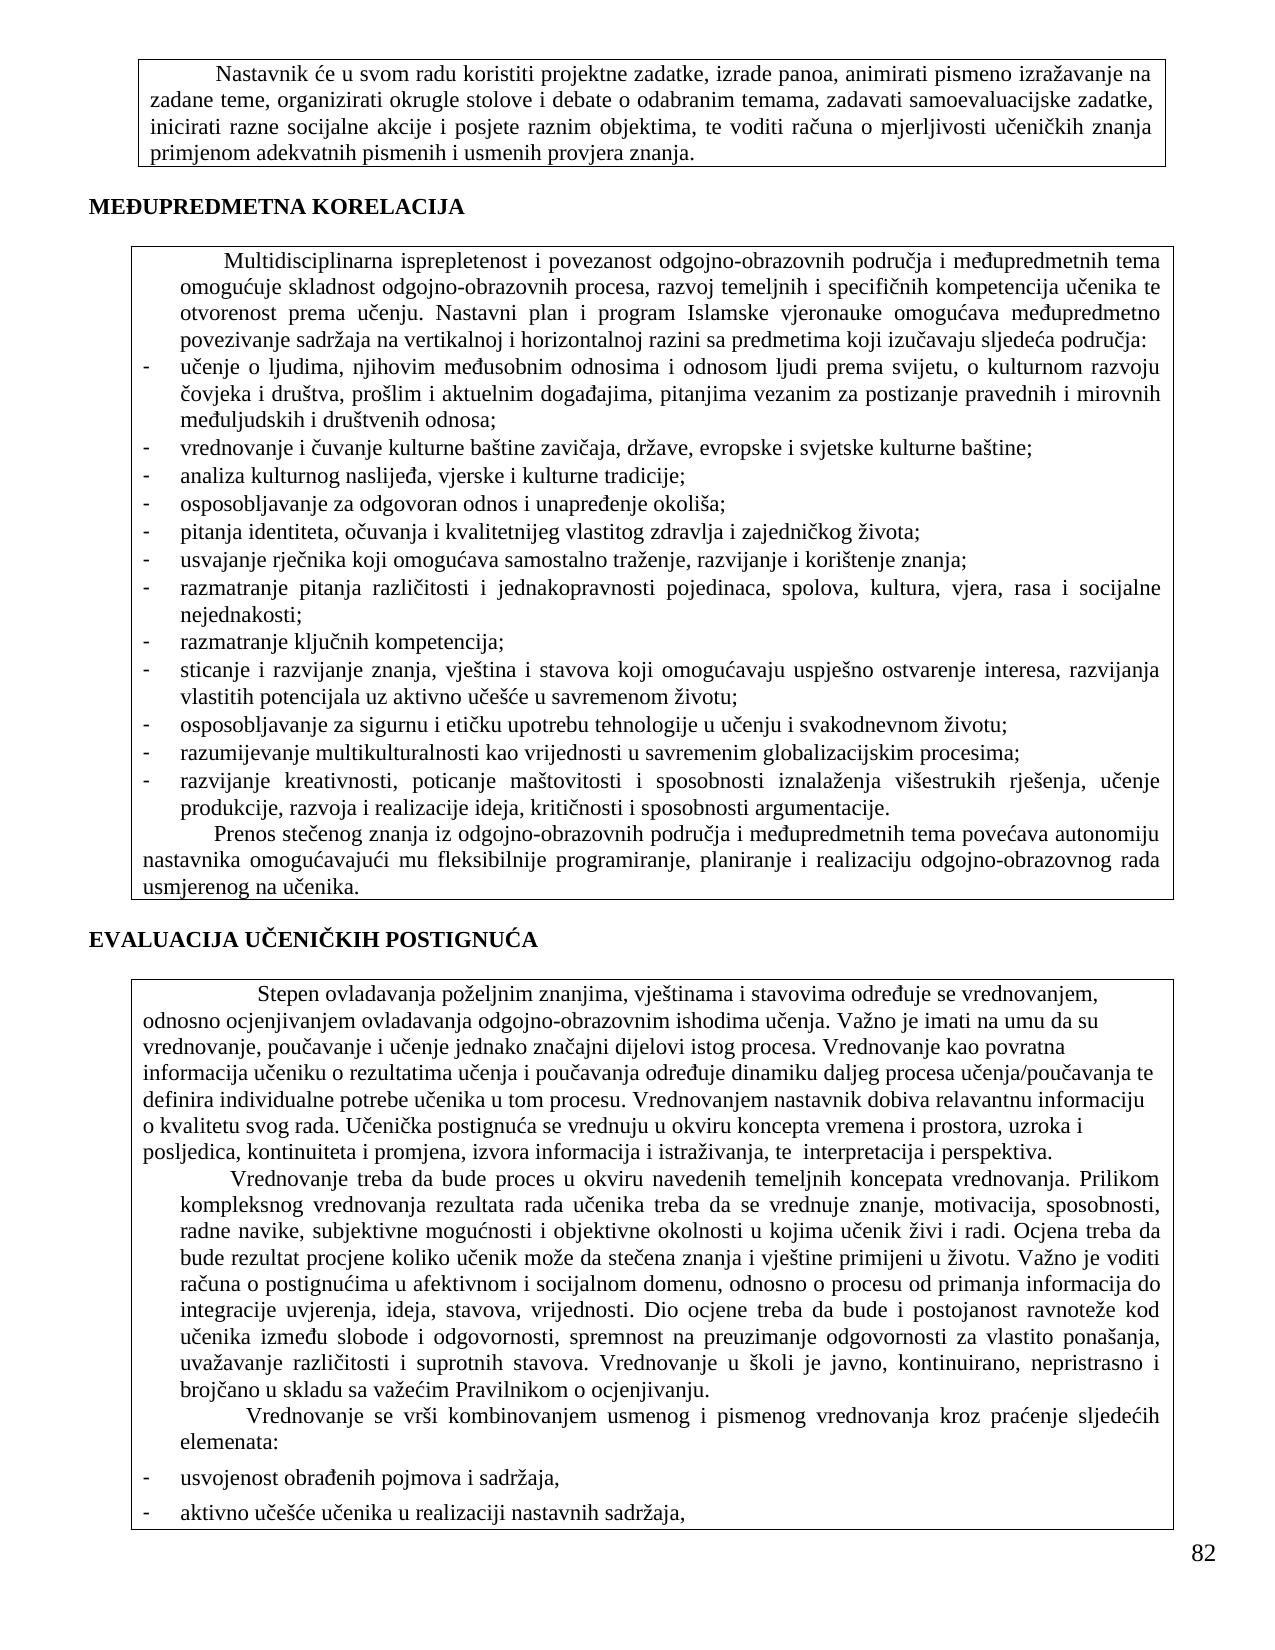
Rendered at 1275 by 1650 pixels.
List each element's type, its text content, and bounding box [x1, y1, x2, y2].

text MEĐUPREDMETNA KORELACIJA [89, 193, 1216, 219]
table_header Multidisciplinarna isprepletenost i povezanost odgojno-obrazovnih područja i međupredmetnih tema omogućuje skladnost odgojno-obrazovnih procesa, razvoj temeljnih i specifičnih kompetencija učenika te otvorenost prema učenju. Nastavni plan i program Islamske vjeronauke omogućava međupredmetno povezivanje sadržaja na vertikalnoj i horizontalnoj razini sa predmetima koji izučavaju sljedeća područja: učenje o ljudima, njihovim međusobnim odnosima i odnosom ljudi prema svijetu, o kulturnom razvoju čovjeka i društva, prošlim i aktuelnim događajima, pitanjima vezanim za postizanje pravednih i mirovnih međuljudskih i društvenih odnosa; vrednovanje i čuvanje kulturne baštine zavičaja, države, evropske i svjetske kulturne baštine; analiza kulturnog naslijeđa, vjerske i kulturne tradicije; osposobljavanje za odgovoran odnos i unapređenje okoliša; pitanja identiteta, očuvanja i kvalitetnijeg vlastitog zdravlja i zajedničkog života; usvajanje rječnika koji omogućava samostalno traženje, razvijanje i korištenje znanja; razmatranje pitanja različitosti i jednakopravnosti pojedinaca, spolova, kultura, vjera, rasa i socijalne nejednakosti; razmatranje ključnih kompetencija; sticanje i razvijanje znanja, vještina i stavova koji omogućavaju uspješno ostvarenje interesa, razvijanja vlastitih potencijala uz aktivno učešće u savremenom životu; osposobljavanje za sigurnu i etičku upotrebu tehnologije u učenju i svakodnevnom životu; razumijevanje multikulturalnosti kao vrijednosti u savremenim globalizacijskim procesima; razvijanje kreativnosti, poticanje maštovitosti i sposobnosti iznalaženja višestrukih rješenja, učenje produkcije, razvoja i realizacije ideja, kritičnosti i sposobnosti argumentacije. Prenos stečenog znanja iz odgojno-obrazovnih područja i međupredmetnih tema povećava autonomiju nastavnika omogućavajući mu fleksibilnije programiranje, planiranje i realizaciju odgojno-obrazovnog rada usmjerenog na učenika. [132, 247, 1173, 899]
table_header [139, 60, 1165, 166]
text EVALUACIJA UČENIČKIH POSTIGNUĆA [89, 927, 1216, 953]
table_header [132, 980, 1173, 1529]
